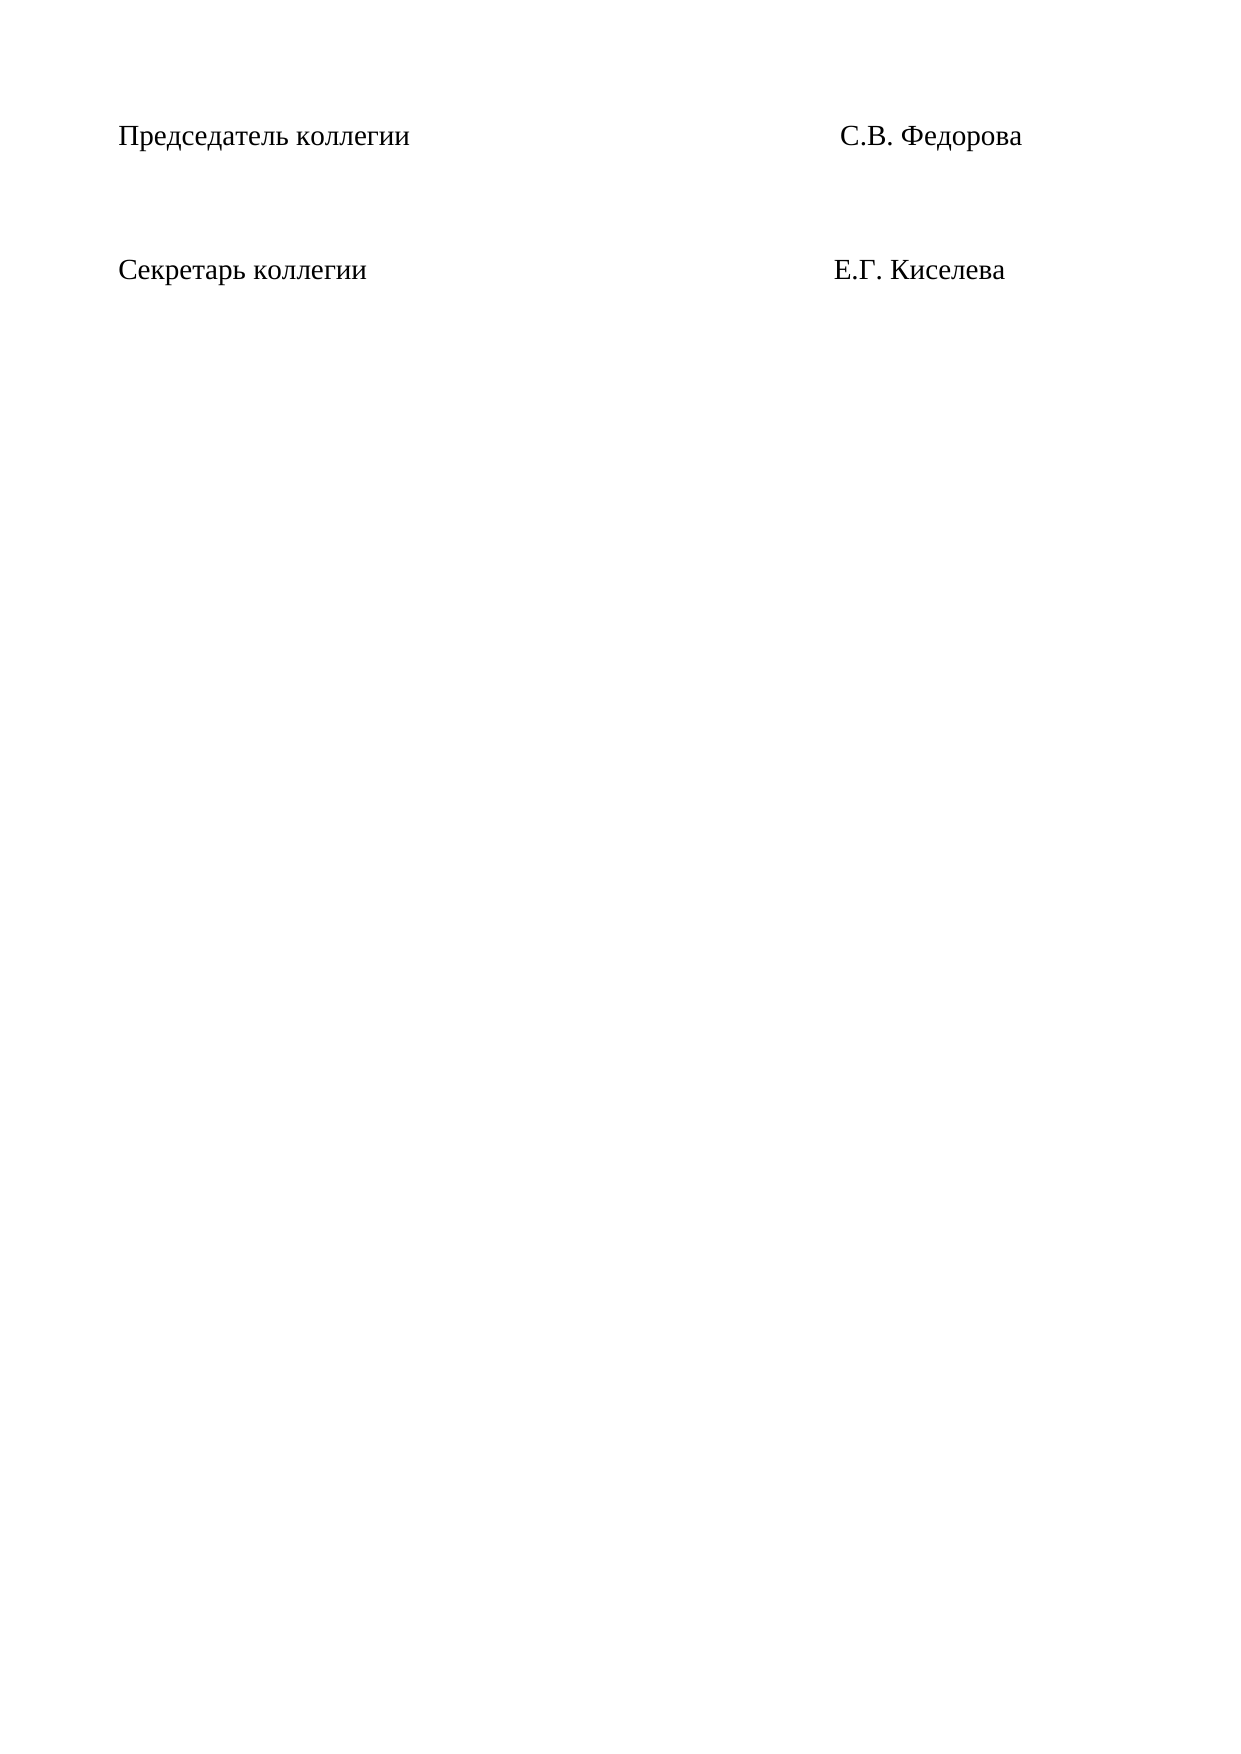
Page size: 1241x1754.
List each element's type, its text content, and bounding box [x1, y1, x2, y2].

list Секретарь коллегии Е.Г. Киселева [118, 252, 1181, 286]
text Председатель коллегии С.В. Федорова [118, 118, 1181, 152]
